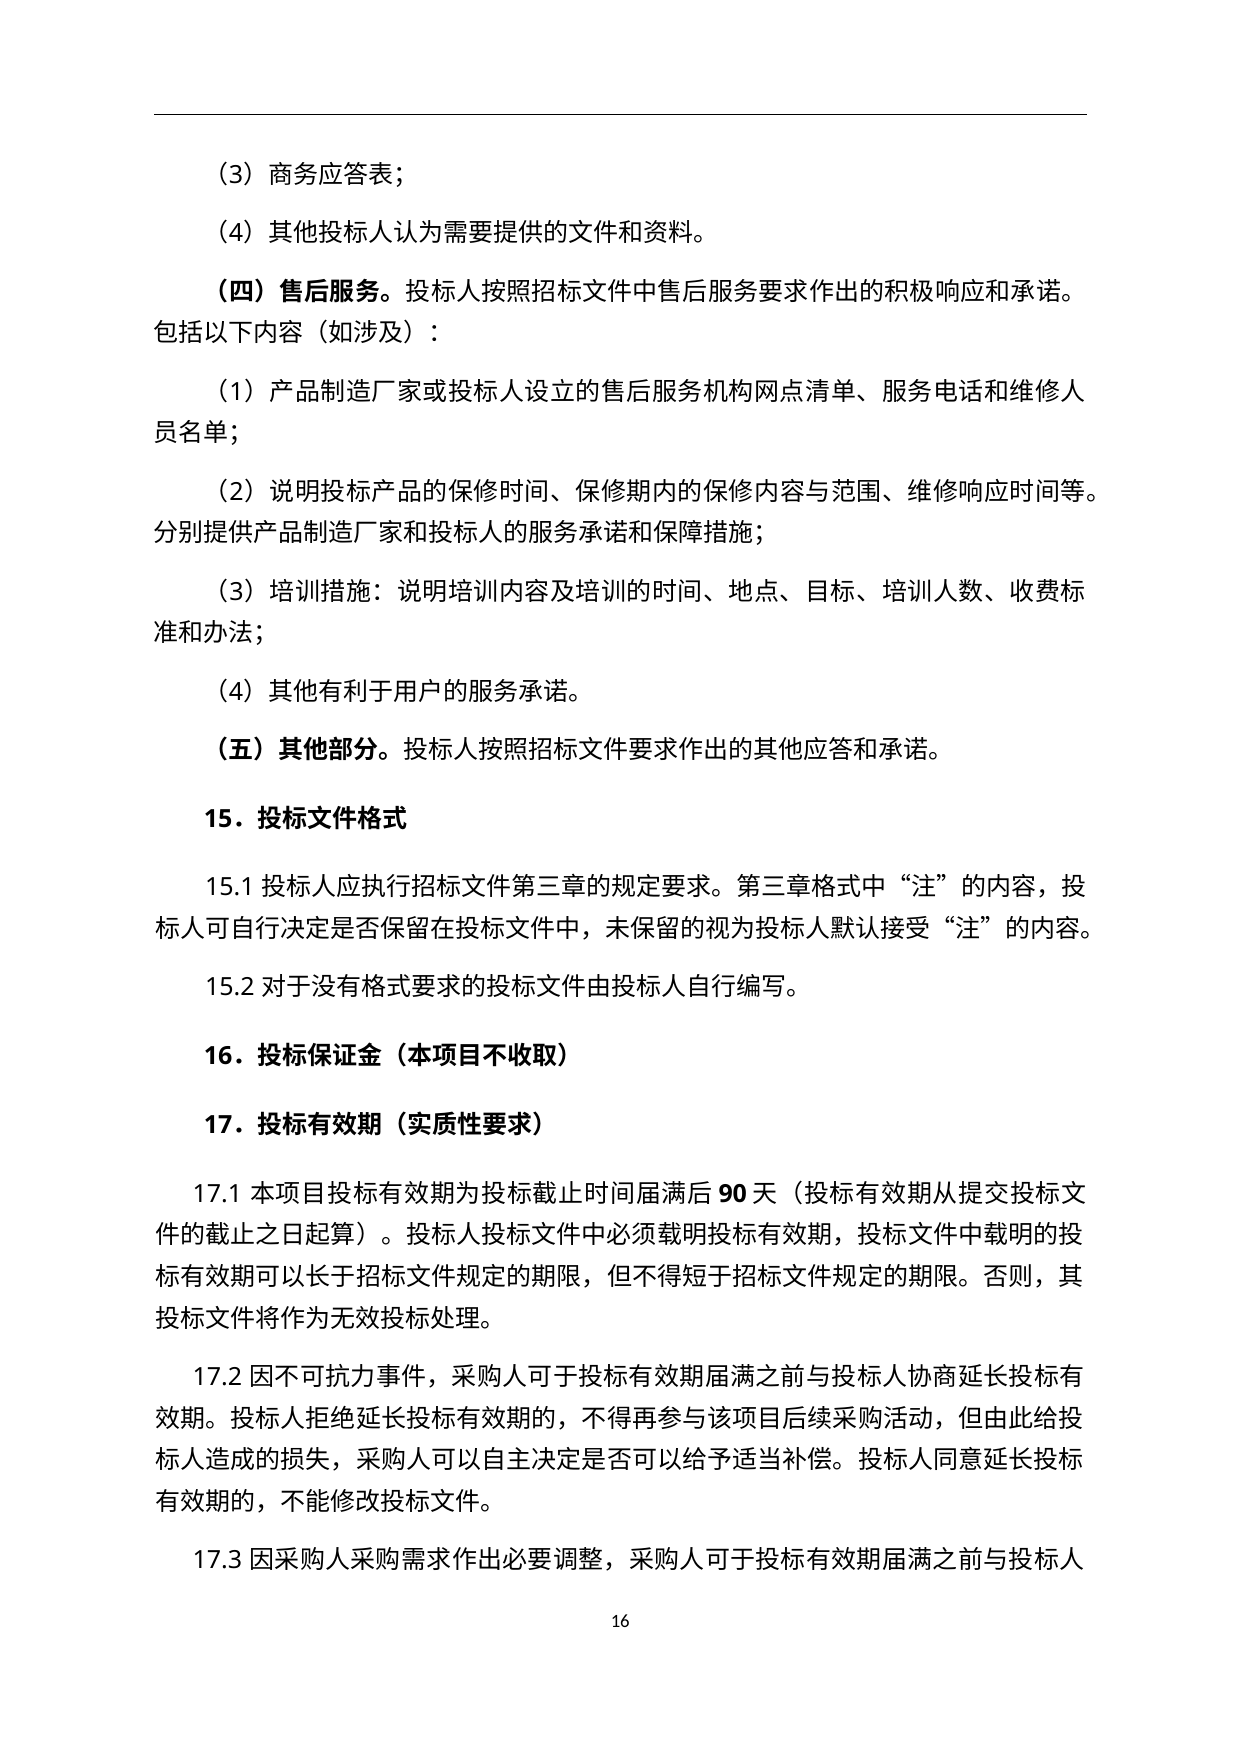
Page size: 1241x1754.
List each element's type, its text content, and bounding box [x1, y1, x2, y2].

text （4）其他投标人认为需要提供的文件和资料。 [153, 208, 1087, 250]
text 15.2 对于没有格式要求的投标文件由投标人自行编写。 [155, 962, 1087, 1004]
text （2）说明投标产品的保修时间、保修期内的保修内容与范围、维修响应时间等。分别提供产品制造厂家和投标人的服务承诺和保障措施； [153, 467, 1087, 550]
subtitle 17．投标有效期（实质性要求） [153, 1100, 1087, 1142]
text （3）商务应答表； [153, 150, 1087, 192]
text （五）其他部分。投标人按照招标文件要求作出的其他应答和承诺。 [153, 725, 1087, 767]
text 17.1 本项目投标有效期为投标截止时间届满后90天（投标有效期从提交投标文件的截止之日起算）。投标人投标文件中必须载明投标有效期，投标文件中载明的投标有效期可以长于招标文件规定的期限，但不得短于招标文件规定的期限。否则，其投标文件将作为无效投标处理。 [155, 1169, 1087, 1335]
text 17.2 因不可抗力事件，采购人可于投标有效期届满之前与投标人协商延长投标有效期。投标人拒绝延长投标有效期的，不得再参与该项目后续采购活动，但由此给投标人造成的损失，采购人可以自主决定是否可以给予适当补偿。投标人同意延长投标有效期的，不能修改投标文件。 [155, 1352, 1087, 1519]
subtitle 15．投标文件格式 [153, 794, 1087, 835]
text （4）其他有利于用户的服务承诺。 [153, 667, 1087, 708]
text （四）售后服务。投标人按照招标文件中售后服务要求作出的积极响应和承诺。包括以下内容（如涉及）： [153, 267, 1087, 350]
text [155, 1535, 1087, 1577]
subtitle 16．投标保证金（本项目不收取） [153, 1031, 1087, 1073]
text （3）培训措施：说明培训内容及培训的时间、地点、目标、培训人数、收费标准和办法； [153, 567, 1087, 650]
text 15.1 投标人应执行招标文件第三章的规定要求。第三章格式中“注”的内容，投标人可自行决定是否保留在投标文件中，未保留的视为投标人默认接受“注”的内容。 [155, 862, 1087, 946]
text （1）产品制造厂家或投标人设立的售后服务机构网点清单、服务电话和维修人员名单； [153, 367, 1087, 450]
